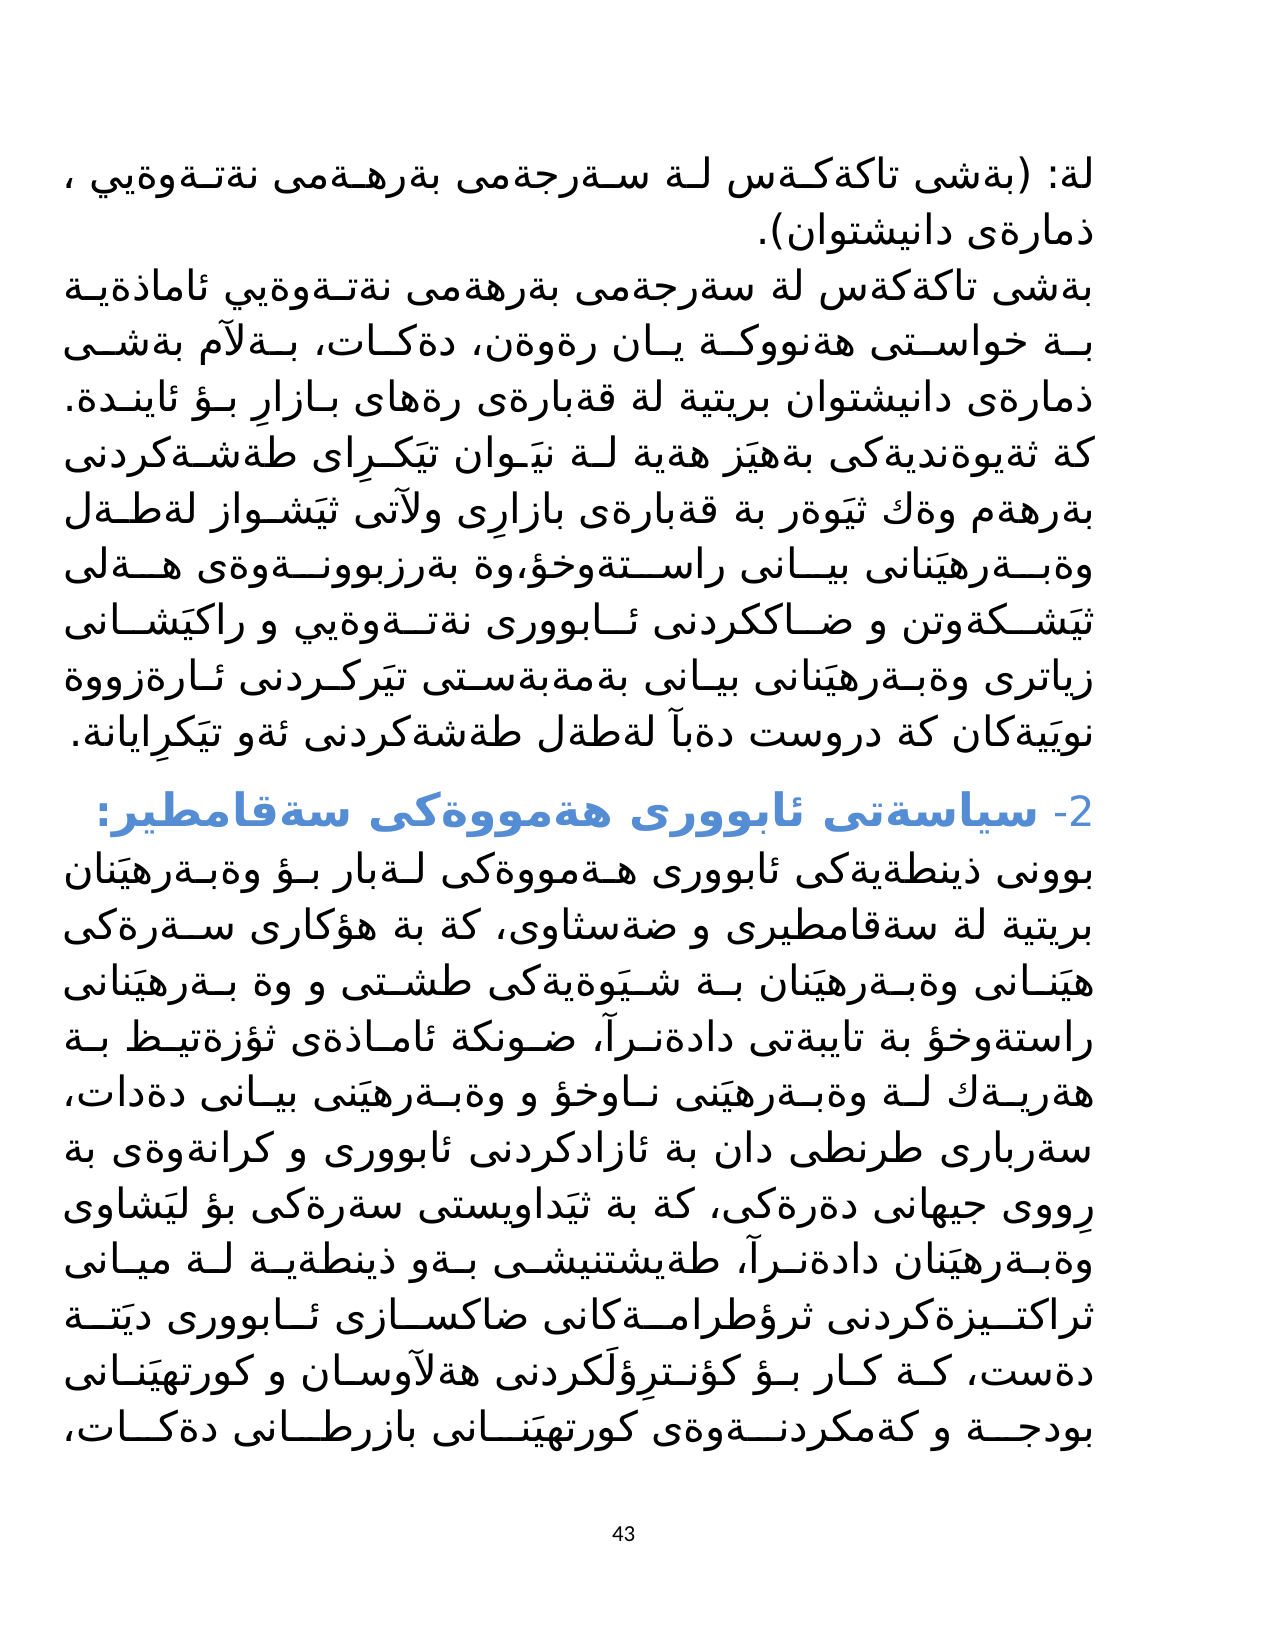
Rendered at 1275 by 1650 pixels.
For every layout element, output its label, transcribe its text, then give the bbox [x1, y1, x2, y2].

text بةشى تاكةكةس لة سةرجةمى بةرهةمى نةتةوةيي ئاماذةية بة خواستى هةنووكة يان رةوةن، دةكات، بةلآم بةشى ذمارةى دانيشتوان بريتية لة قةبارةى رةهاى بازارِ بؤ ئايندة. كة ثةيوةنديةكى بةهيَز هةية لة نيَوان تيَكرِاى طةشةكردنى بةرهةم وةك ثيَوةر بة قةبارةى بازارِى ولآتى ثيَشواز لةطةل وةبةرهيَنانى بيانى راستةوخؤ،وة بةرزبوونةوةى هةلى ثيَشكةوتن و ضاككردنى ئابوورى نةتةوةيي و راكيَشانى زياترى وةبةرهيَنانى بيانى بةمةبةستى تيَركردنى ئارةزووة نويَيةكان كة دروست دةبآ لةطةل طةشةكردنى ئةو تيَكرِايانة. [63, 261, 1095, 756]
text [63, 150, 1095, 254]
text 2- سياسةتى ئابوورى هةمووةكى سةقامطير: [63, 784, 1095, 837]
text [63, 845, 1095, 1451]
